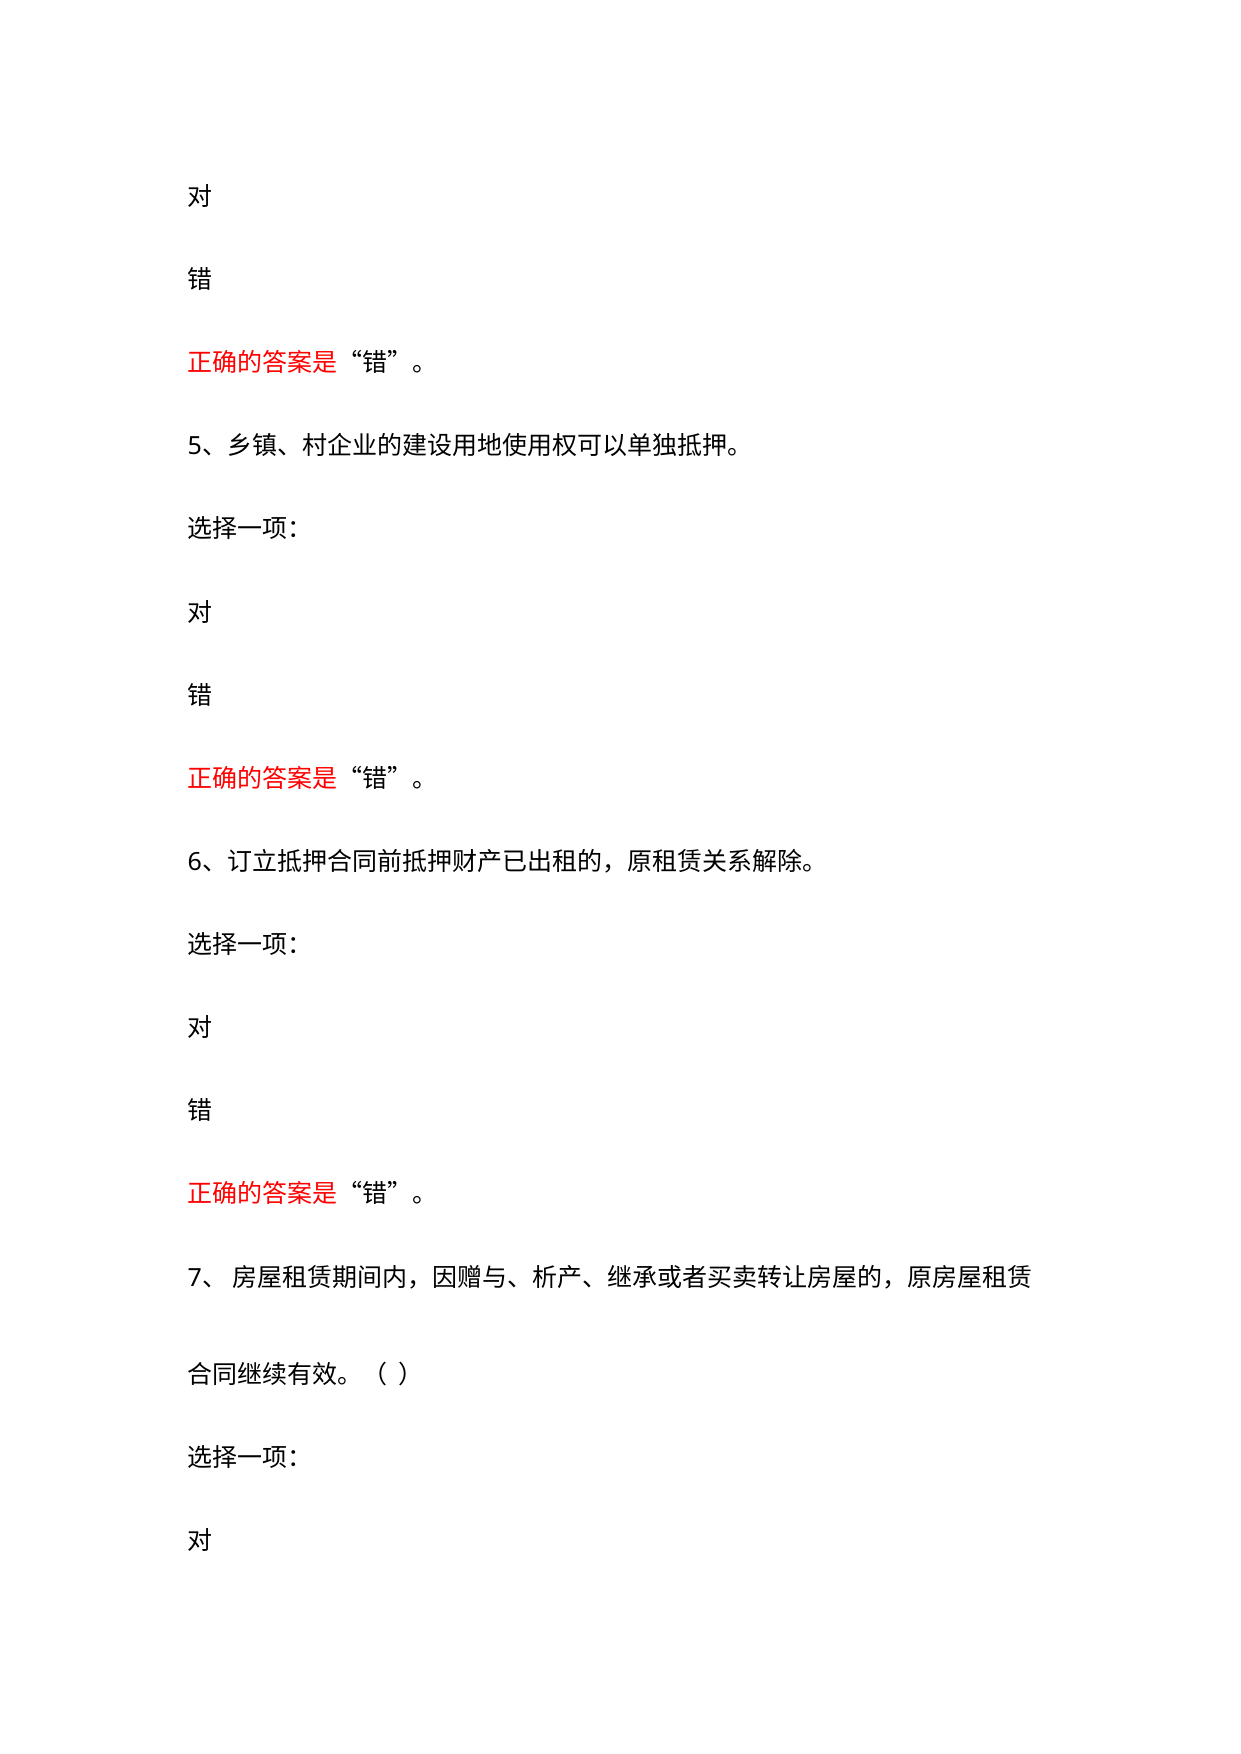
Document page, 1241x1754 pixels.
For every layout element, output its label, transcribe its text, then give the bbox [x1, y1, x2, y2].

text 选择一项： [187, 910, 1053, 975]
text 正确的答案是“错”。 [187, 328, 1053, 393]
text 6、订立抵押合同前抵押财产已出租的，原租赁关系解除。 [187, 827, 1053, 892]
text 7、 房屋租赁期间内，因赠与、析产、继承或者买卖转让房屋的，原房屋租赁合同继续有效。（ ） [187, 1243, 1053, 1405]
text 错 [187, 245, 1053, 310]
text 对 [187, 578, 1053, 643]
text 选择一项： [187, 494, 1053, 559]
text 5、乡镇、村企业的建设用地使用权可以单独抵押。 [187, 411, 1053, 476]
text 错 [187, 661, 1053, 726]
text 对 [187, 1506, 1053, 1571]
text 正确的答案是“错”。 [187, 1159, 1053, 1224]
text 正确的答案是“错”。 [187, 744, 1053, 809]
text 对 [187, 162, 1053, 227]
text 选择一项： [187, 1423, 1053, 1488]
text 错 [187, 1076, 1053, 1141]
text 对 [187, 993, 1053, 1058]
